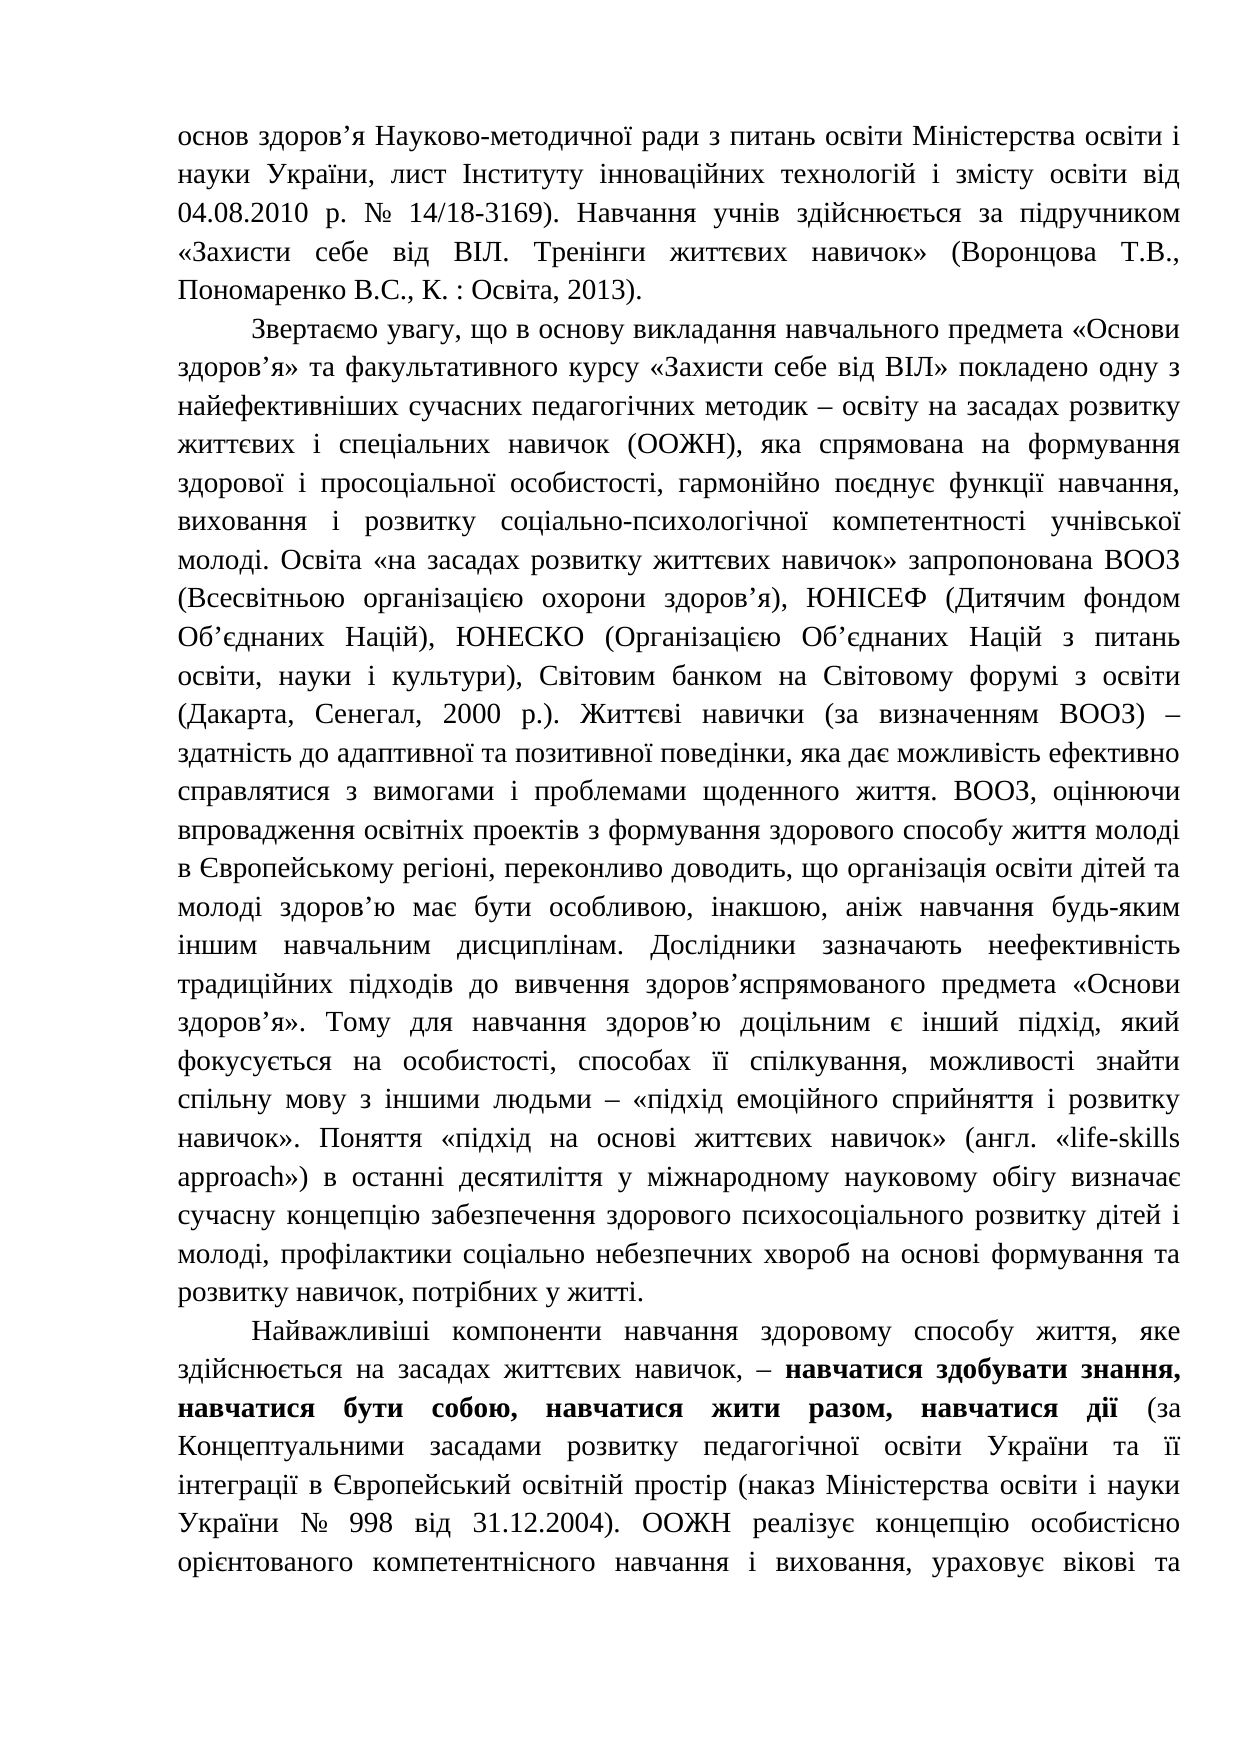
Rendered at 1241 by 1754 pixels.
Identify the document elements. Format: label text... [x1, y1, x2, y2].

text Звертаємо увагу, що в основу викладання навчального предмета «Основи здоров’я» та факультативного курсу «Захисти себе від ВІЛ» покладено одну з найефективніших сучасних педагогічних методик – освіту на засадах розвитку життєвих і спеціальних навичок (ООЖН), яка спрямована на формування здорової і просоціальної особистості, гармонійно поєднує функції навчання, виховання і розвитку соціально-психологічної компетентності учнівської молоді. Освіта «на засадах розвитку життєвих навичок» запропонована ВООЗ (Всесвітньою організацією охорони здоров’я), ЮНІСЕФ (Дитячим фондом Об’єднаних Націй), ЮНЕСКО (Організацією Об’єднаних Націй з питань освіти, науки і культури), Світовим банком на Світовому форумі з освіти (Дакарта, Сенегал, 2000 р.). Життєві навички (за визначенням ВООЗ) – здатність до адаптивної та позитивної поведінки, яка дає можливість ефективно справлятися з вимогами і проблемами щоденного життя. ВООЗ, оцінюючи впровадження освітніх проектів з формування здорового способу життя молоді в Європейському регіоні, переконливо доводить, що організація освіти дітей та молоді здоров’ю має бути особливою, інакшою, аніж навчання будь-яким іншим навчальним дисциплінам. Дослідники зазначають неефективність традиційних підходів до вивчення здоров’яспрямованого предмета «Основи здоров’я». Тому для навчання здоров’ю доцільним є інший підхід, який фокусується на особистості, способах її спілкування, можливості знайти спільну мову з іншими людьми – «підхід емоційного сприйняття і розвитку навичок». Поняття «підхід на основі життєвих навичок» (англ. «life-skills approach») в останні десятиліття у міжнародному науковому обігу визначає сучасну концепцію забезпечення здорового психосоціального розвитку дітей і молоді, профілактики соціально небезпечних хвороб на основі формування та розвитку навичок, потрібних у житті. [177, 311, 1181, 1308]
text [177, 1313, 1181, 1578]
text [177, 118, 1181, 306]
